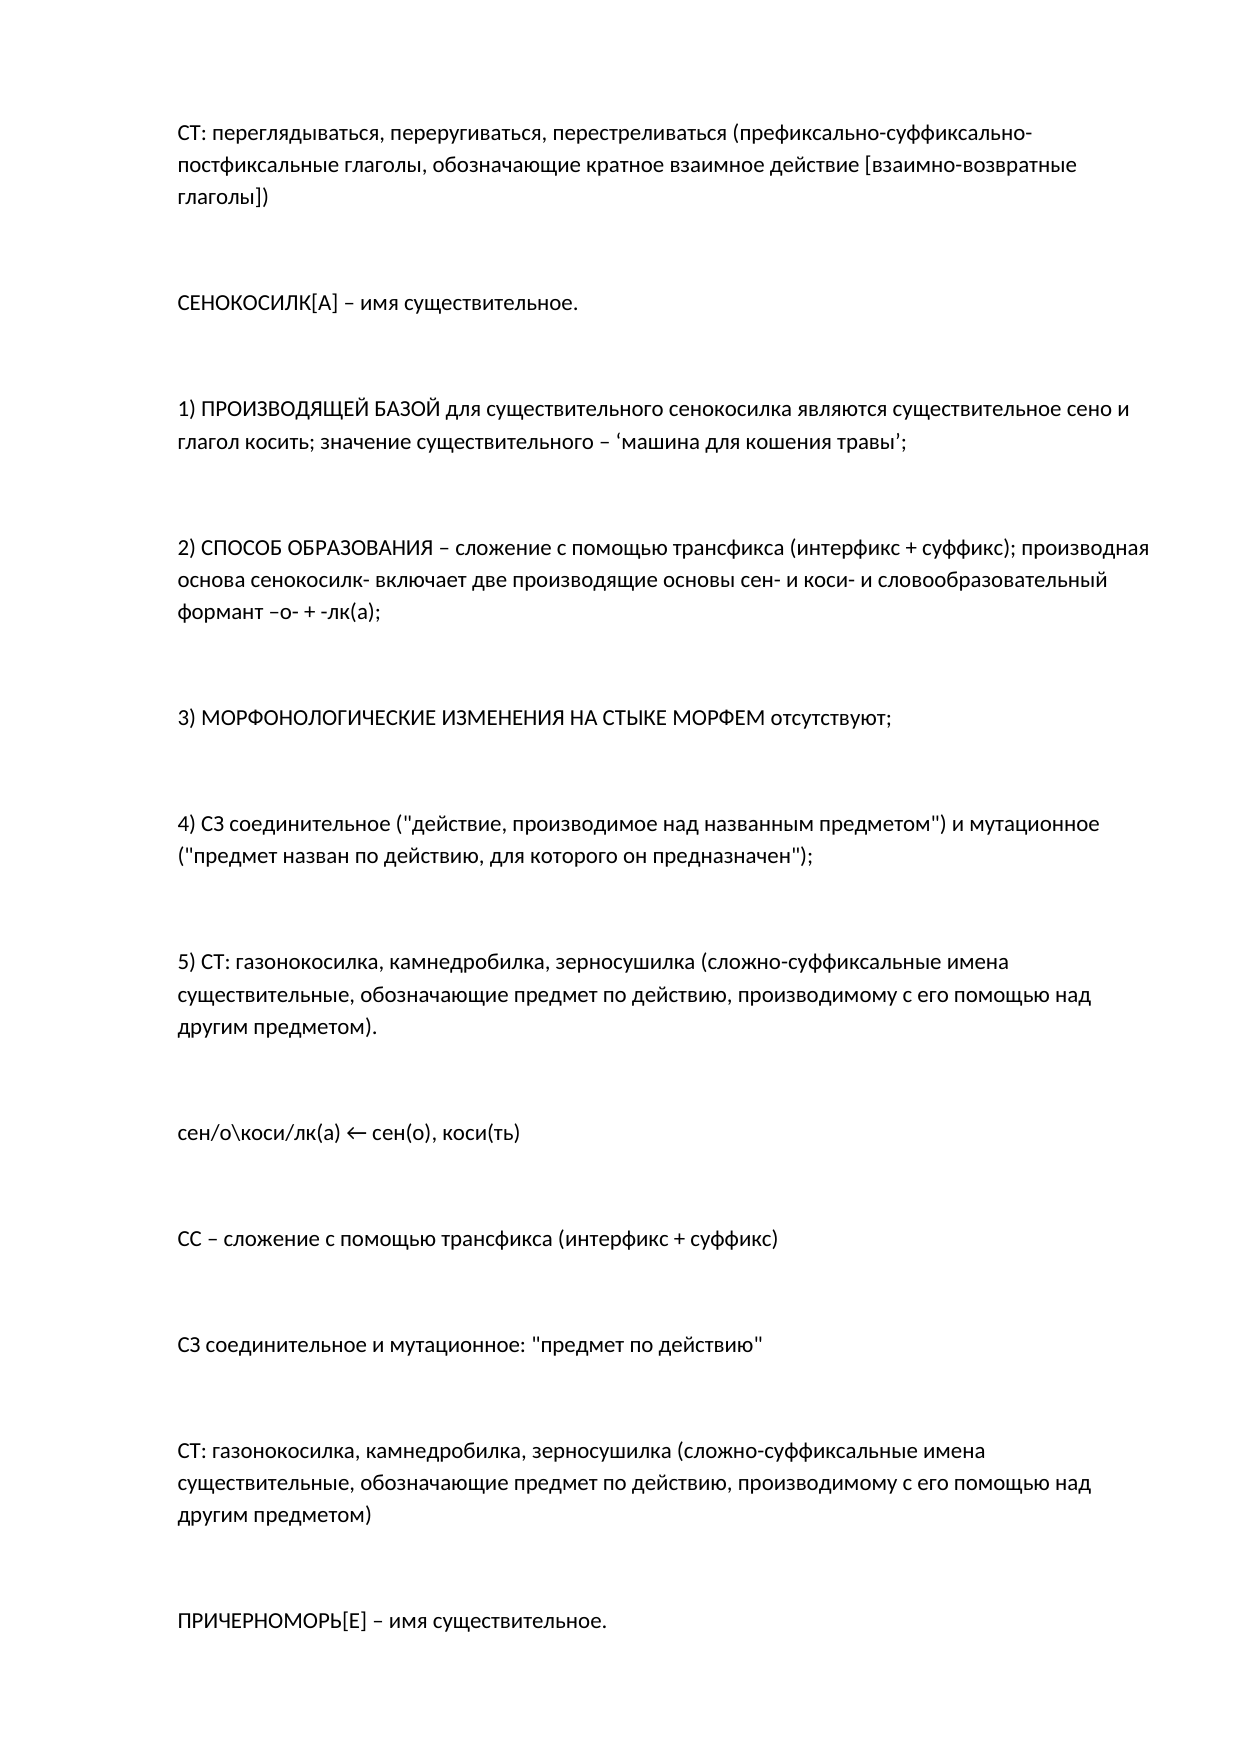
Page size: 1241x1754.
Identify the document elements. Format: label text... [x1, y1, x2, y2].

text СC – сложение с помощью трансфикса (интерфикс + суффикс) [177, 1224, 1152, 1252]
text 1) ПРОИЗВОДЯЩЕЙ БАЗОЙ для существительного сенокосилка являются существительное сено и глагол косить; значение существительного – ‘машина для кошения травы’; [177, 394, 1152, 455]
text 3) МОРФОНОЛОГИЧЕСКИЕ ИЗМЕНЕНИЯ НА СТЫКЕ МОРФЕМ отсутствуют; [177, 703, 1152, 731]
text СЗ соединительное и мутационное: "предмет по действию" [177, 1330, 1152, 1358]
text СТ: газонокосилка, камнедробилка, зерносушилка (сложно-суффиксальные имена существительные, обозначающие предмет по действию, производимому с его помощью над другим предметом) [177, 1436, 1152, 1528]
text СЕНОКОСИЛК[А] – имя существительное. [177, 288, 1152, 317]
text 2) СПОСОБ ОБРАЗОВАНИЯ – сложение с помощью трансфикса (интерфикс + суффикс); производная основа сенокосилк- включает две производящие основы сен- и коси- и словообразовательный формант –о- + -лк(а); [177, 533, 1152, 625]
text ПРИЧЕРНОМОРЬ[Е] – имя существительное. [177, 1606, 1152, 1634]
text СТ: переглядываться, переругиваться, перестреливаться (префиксально-суффиксально-постфиксальные глаголы, обозначающие кратное взаимное действие [взаимно-возвратные глаголы]) [177, 118, 1152, 211]
text сен/о\коси/лк(а) ← сен(о), коси(ть) [177, 1118, 1152, 1146]
text 5) СТ: газонокосилка, камнедробилка, зерносушилка (сложно-суффиксальные имена существительные, обозначающие предмет по действию, производимому с его помощью над другим предметом). [177, 947, 1152, 1040]
text 4) СЗ соединительное ("действие, производимое над названным предметом") и мутационное ("предмет назван по действию, для которого он предназначен"); [177, 809, 1152, 869]
